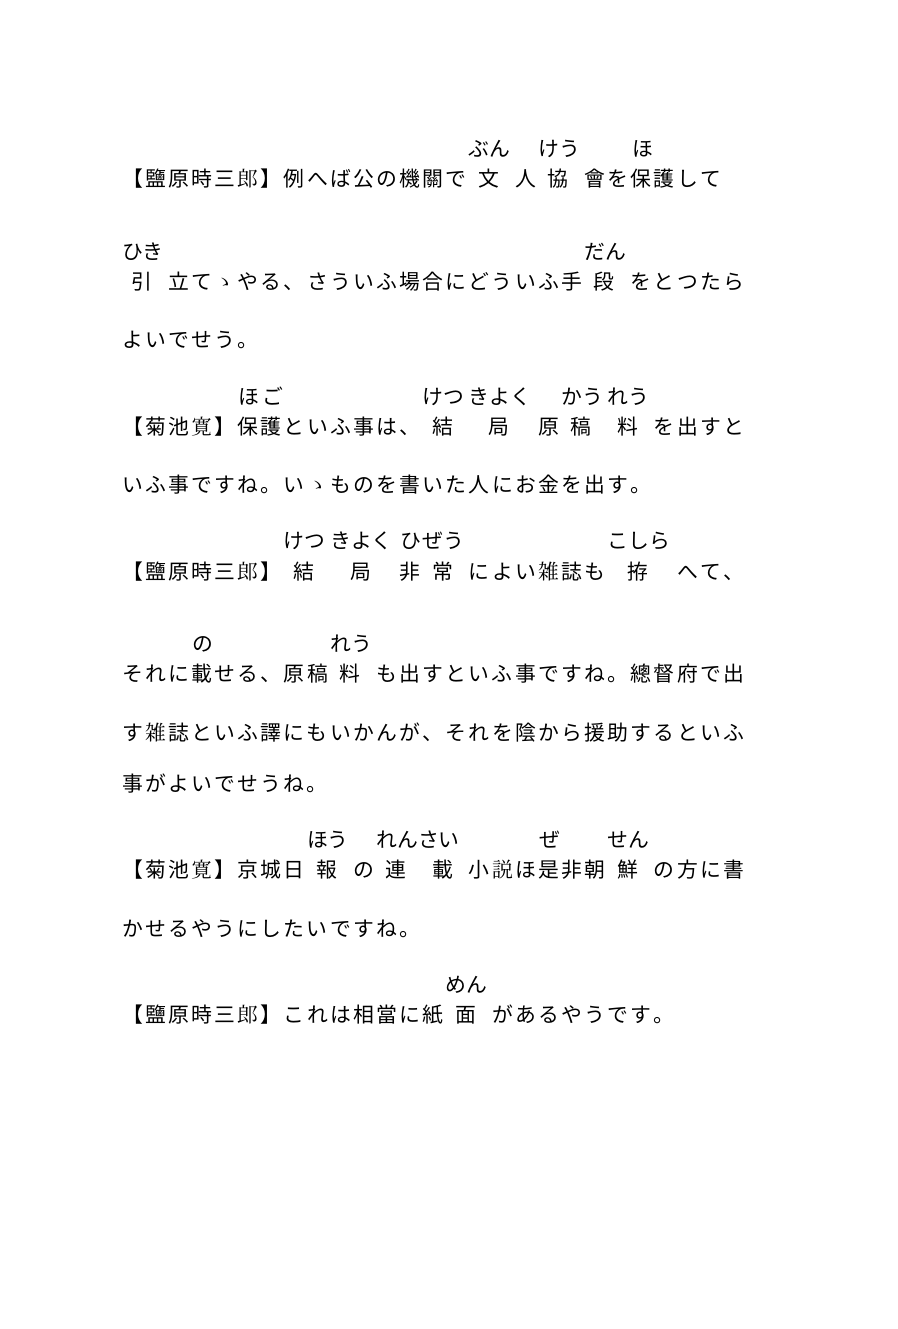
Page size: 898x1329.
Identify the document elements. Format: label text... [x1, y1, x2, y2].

text 【鹽原時三郎】例へば公の機關で人會を護して立てゝやる、さういふ場合にどういふ手をとつたらよいでせう。 [122, 118, 746, 361]
text 【鹽原時三郎】によい雑誌もへて、それにせる、原稿も出すといふ事ですね。總督府で出す雑誌といふ譯にもいかんが、それを陰から援助するといふ事がよいでせうね。 [122, 510, 746, 804]
text 【菊池寛】といふ事は、原を出すといふ事ですね。いゝものを書いた人にお金を出す。 [122, 366, 746, 506]
text 【鹽原時三郎】これは相當に紙があるやうです。 [122, 954, 746, 1043]
text 【菊池寛】京城日の小説ほ非朝の方に書かせるやうにしたいですね。 [122, 809, 746, 949]
